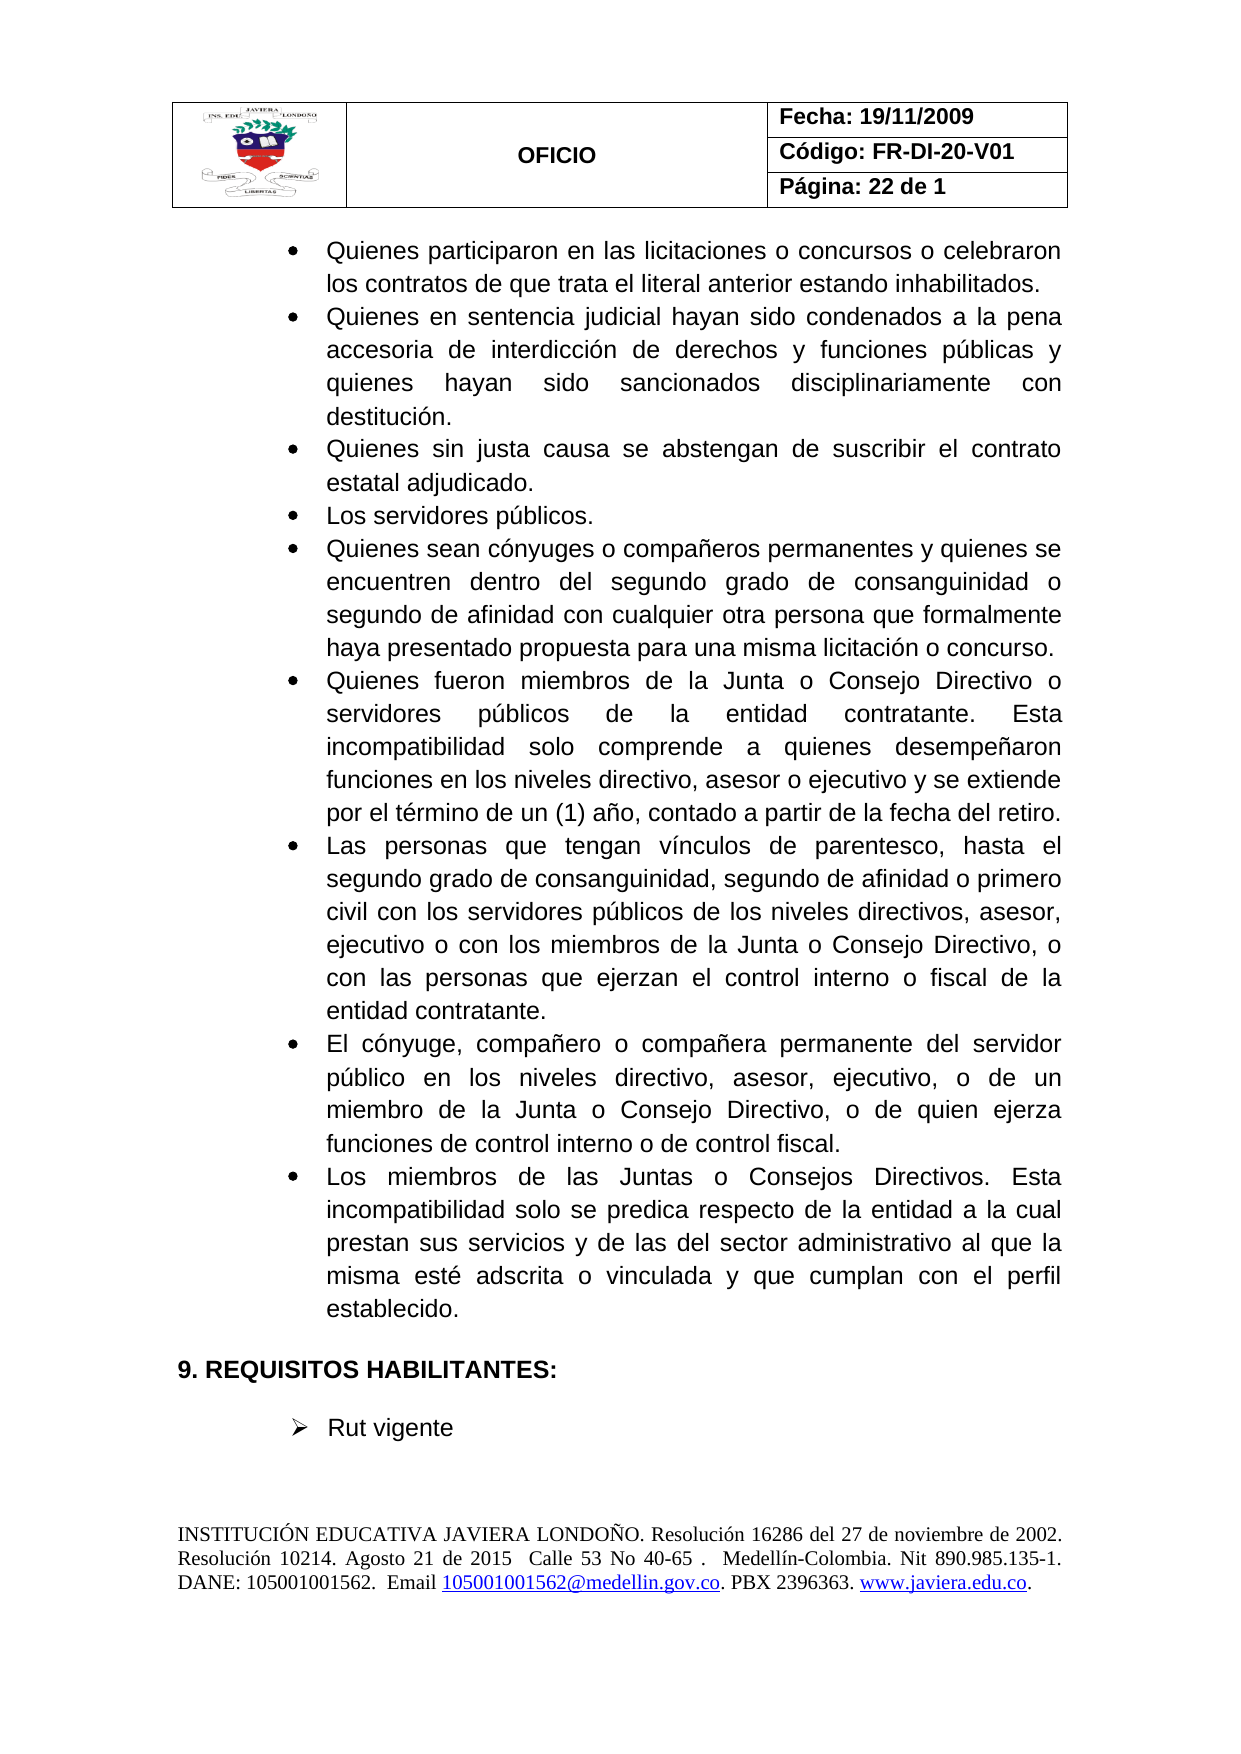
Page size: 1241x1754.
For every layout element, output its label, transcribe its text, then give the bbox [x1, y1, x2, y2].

list Quienes fueron miembros de la Junta o Consejo Directivo o servidores públicos de la entidad contratante. Esta incompatibilidad solo comprende a quienes desempeñaron funciones en los niveles directivo, asesor o ejecutivo y se extiende por el término de un (1) año, contado a partir de la fecha del retiro. [288, 666, 1063, 827]
list Los servidores públicos. [288, 501, 1063, 529]
text 9. REQUISITOS HABILITANTES: [177, 1356, 1063, 1384]
picture [201, 107, 319, 197]
list Quienes sin justa causa se abstengan de suscribir el contrato estatal adjudicado. [288, 434, 1063, 496]
list Rut vigente [290, 1413, 1063, 1442]
list Quienes en sentencia judicial hayan sido condenados a la pena accesoria de interdicción de derechos y funciones públicas y quienes hayan sido sancionados disciplinariamente con destitución. [288, 302, 1063, 430]
list Las personas que tengan vínculos de parentesco, hasta el segundo grado de consanguinidad, segundo de afinidad o primero civil con los servidores públicos de los niveles directivos, asesor, ejecutivo o con los miembros de la Junta o Consejo Directivo, o con las personas que ejerzan el control interno o fiscal de la entidad contratante. [288, 831, 1063, 1025]
list El cónyuge, compañero o compañera permanente del servidor público en los niveles directivo, asesor, ejecutivo, o de un miembro de la Junta o Consejo Directivo, o de quien ejerza funciones de control interno o de control fiscal. [288, 1029, 1063, 1157]
list Quienes participaron en las licitaciones o concursos o celebraron los contratos de que trata el literal anterior estando inhabilitados. [288, 236, 1063, 298]
list Los miembros de las Juntas o Consejos Directivos. Esta incompatibilidad solo se predica respecto de la entidad a la cual prestan sus servicios y de las del sector administrativo al que la misma esté adscrita o vinculada y que cumplan con el perfil establecido. [288, 1162, 1063, 1322]
list Quienes sean cónyuges o compañeros permanentes y quienes se encuentren dentro del segundo grado de consanguinidad o segundo de afinidad con cualquier otra persona que formalmente haya presentado propuesta para una misma licitación o concurso. [288, 534, 1063, 662]
